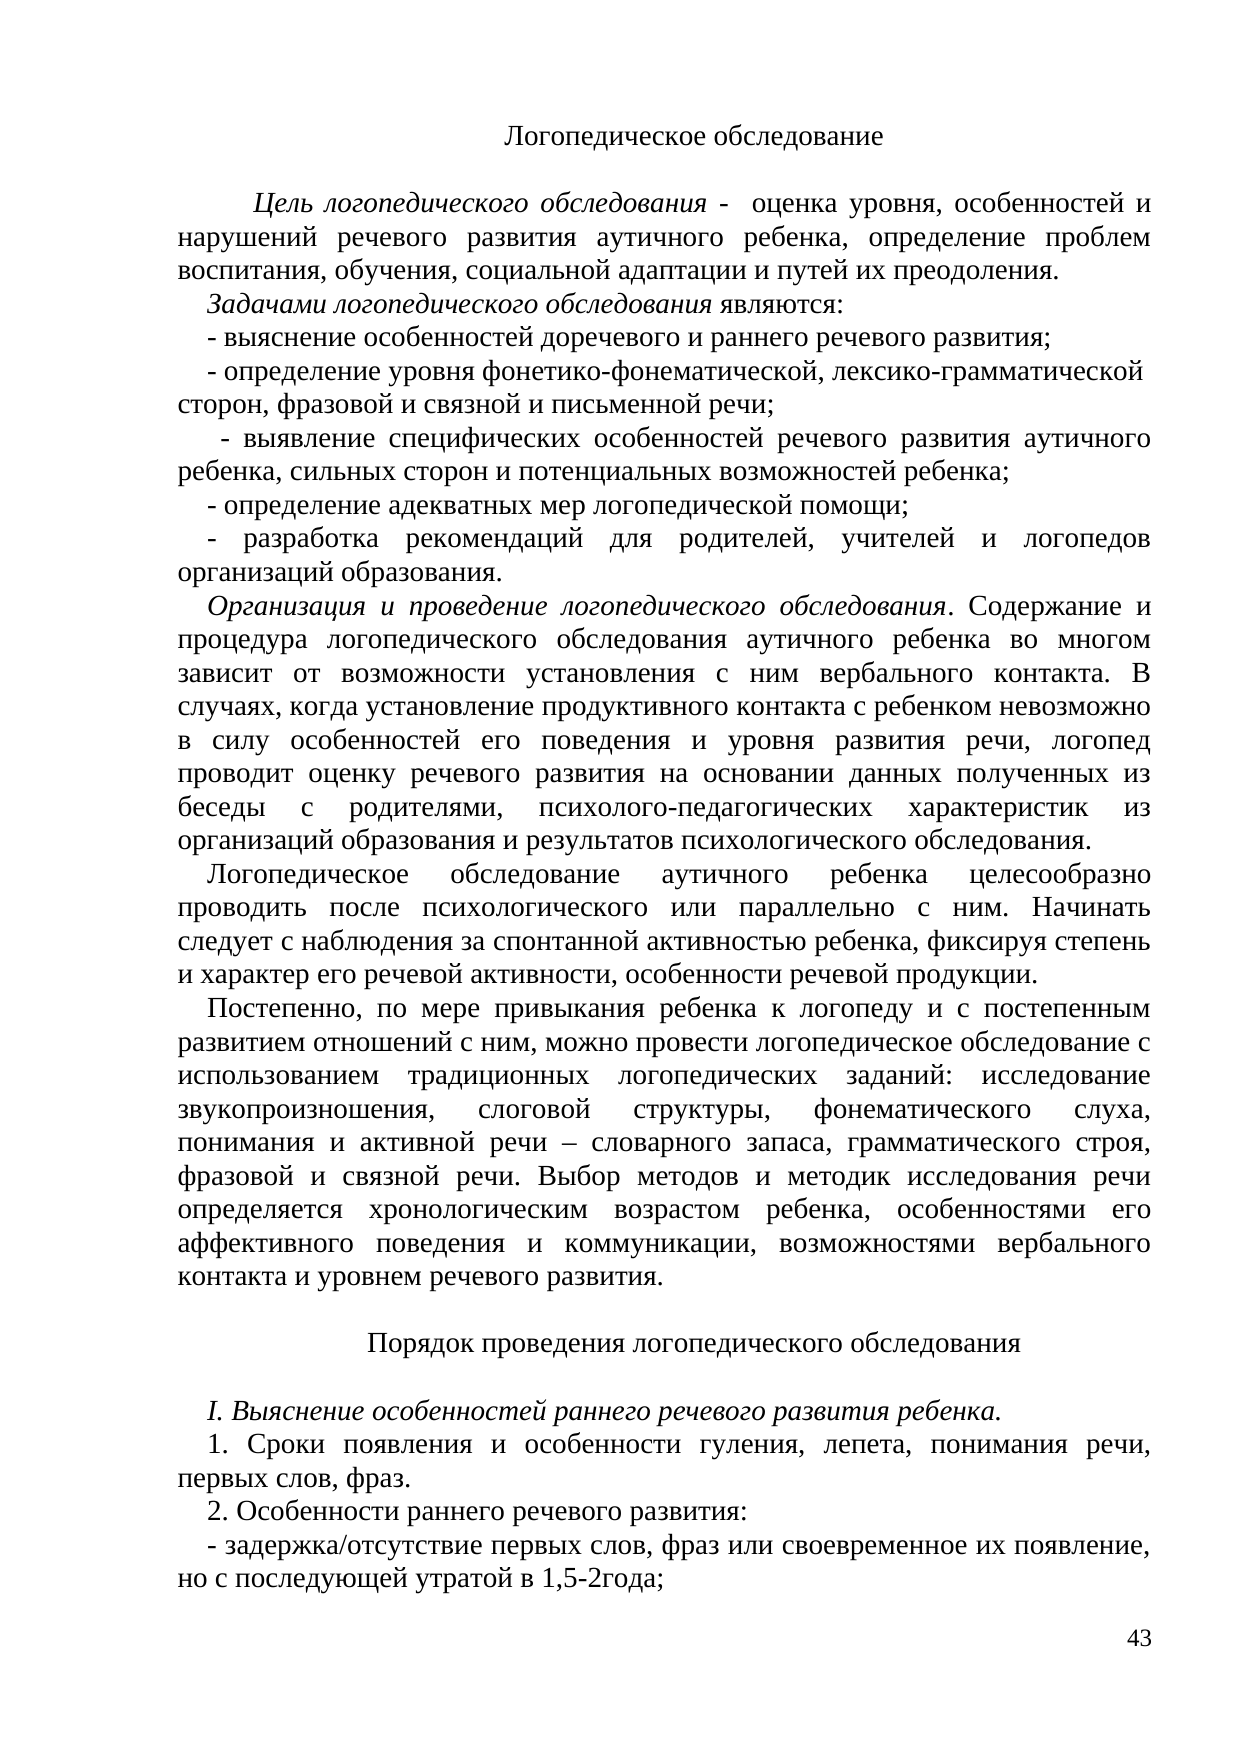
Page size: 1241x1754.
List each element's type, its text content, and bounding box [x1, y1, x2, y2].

text Организация и проведение логопедического обследования. Содержание и процедура логопедического обследования аутичного ребенка во многом зависит от возможности установления с ним вербального контакта. В случаях, когда установление продуктивного контакта с ребенком невозможно в силу особенностей его поведения и уровня развития речи, логопед проводит оценку речевого развития на основании данных полученных из беседы с родителями, психолого-педагогических характеристик из организаций образования и результатов психологического обследования. [177, 588, 1152, 856]
text 1. Сроки появления и особенности гуления, лепета, понимания речи, первых слов, фраз. [177, 1426, 1152, 1493]
text Логопедическое обследование аутичного ребенка целесообразно проводить после психологического или параллельно с ним. Начинать следует с наблюдения за спонтанной активностью ребенка, фиксируя степень и характер его речевой активности, особенности речевой продукции. [177, 856, 1152, 990]
text Логопедическое обследование [177, 118, 1152, 152]
text - определение адекватных мер логопедической помощи; [177, 487, 1152, 521]
text - определение уровня фонетико-фонематической, лексико-грамматической сторон, фразовой и связной и письменной речи; [177, 353, 1152, 420]
text Постепенно, по мере привыкания ребенка к логопеду и с постепенным развитием отношений с ним, можно провести логопедическое обследование с использованием традиционных логопедических заданий: исследование звукопроизношения, слоговой структуры, фонематического слуха, понимания и активной речи – словарного запаса, грамматического строя, фразовой и связной речи. Выбор методов и методик исследования речи определяется хронологическим возрастом ребенка, особенностями его аффективного поведения и коммуникации, возможностями вербального контакта и уровнем речевого развития. [177, 990, 1152, 1292]
text Цель логопедического обследования - оценка уровня, особенностей и нарушений речевого развития аутичного ребенка, определение проблем воспитания, обучения, социальной адаптации и путей их преодоления. [177, 185, 1152, 286]
text - выявление специфических особенностей речевого развития аутичного ребенка, сильных сторон и потенциальных возможностей ребенка; [177, 420, 1152, 487]
text Порядок проведения логопедического обследования [177, 1326, 1152, 1359]
text 2. Особенности раннего речевого развития: [177, 1493, 1152, 1527]
text - задержка/отсутствие первых слов, фраз или своевременное их появление, но с последующей утратой в 1,5-2года; [177, 1527, 1152, 1594]
text - разработка рекомендаций для родителей, учителей и логопедов организаций образования. [177, 521, 1152, 588]
text - выяснение особенностей доречевого и раннего речевого развития; [177, 319, 1152, 353]
text Задачами логопедического обследования являются: [177, 286, 1152, 319]
text I. Выяснение особенностей раннего речевого развития ребенка. [177, 1393, 1152, 1426]
